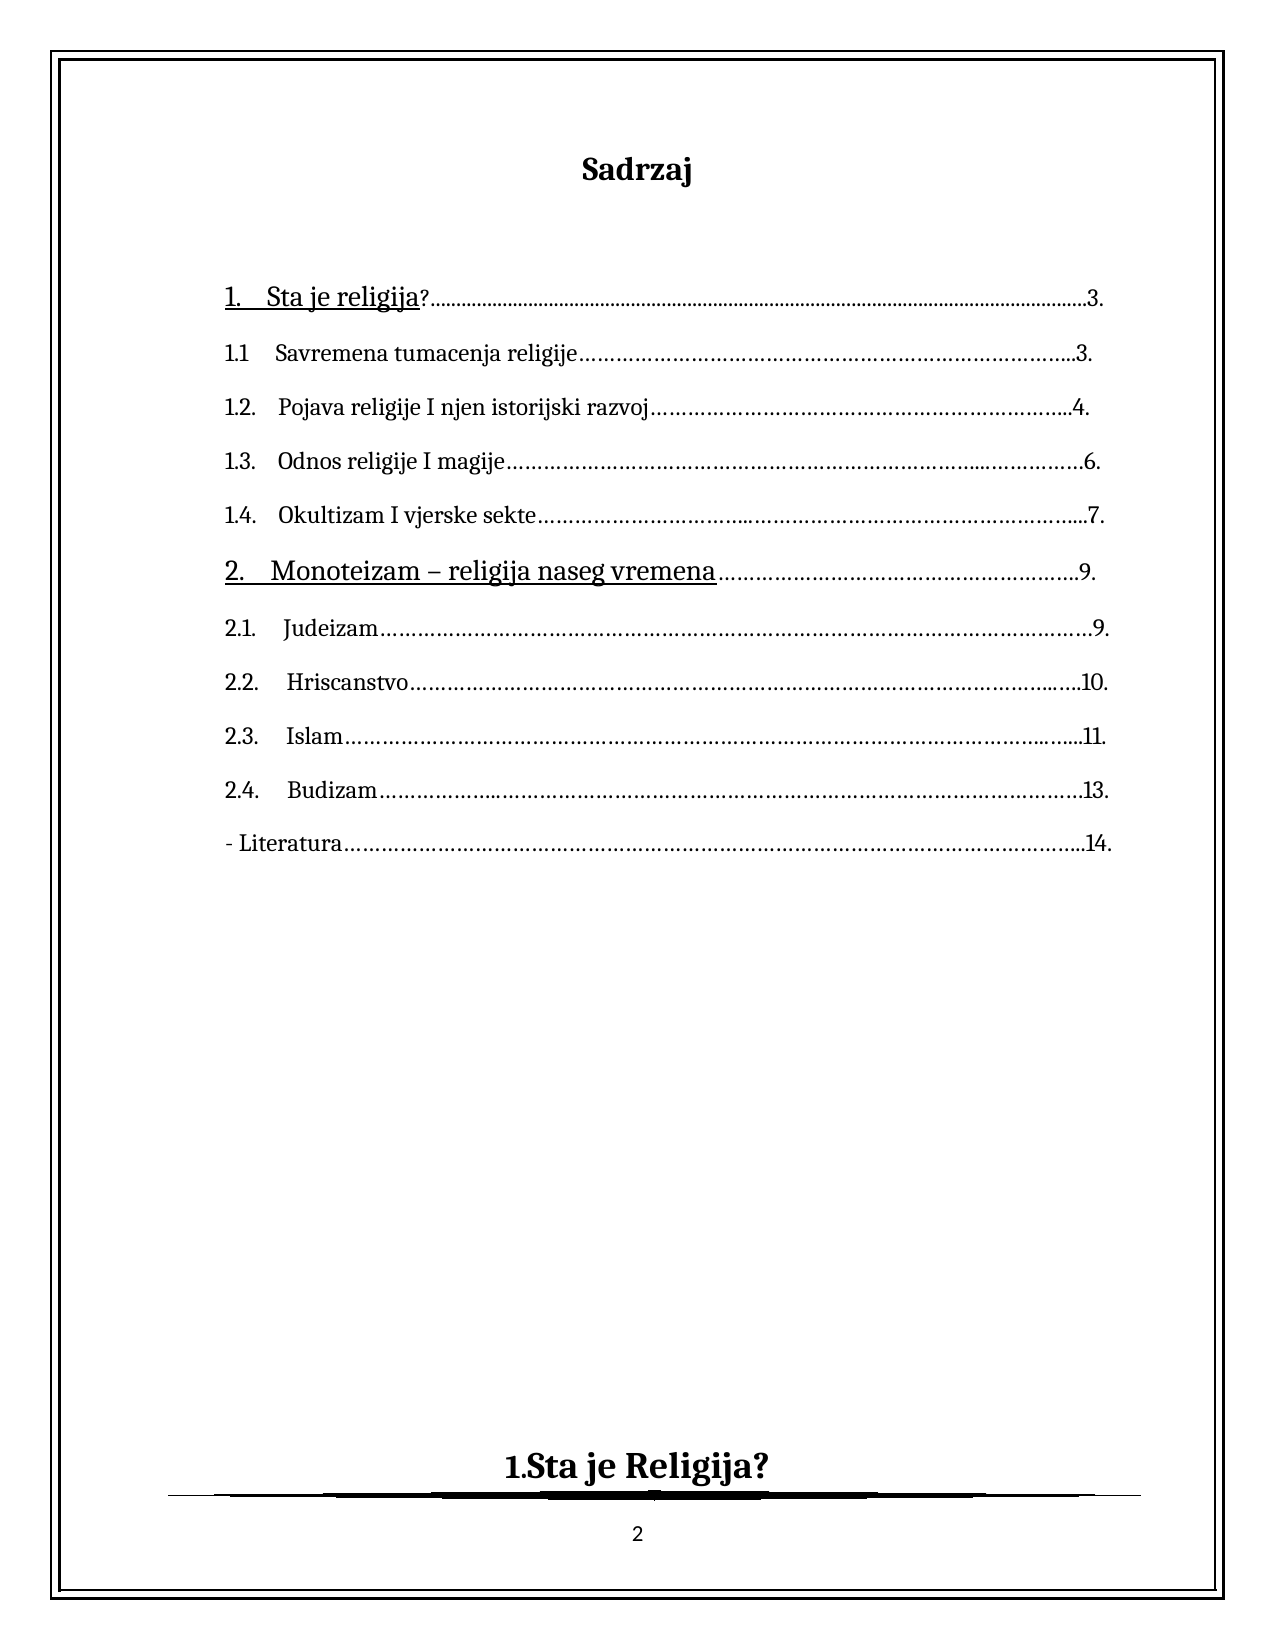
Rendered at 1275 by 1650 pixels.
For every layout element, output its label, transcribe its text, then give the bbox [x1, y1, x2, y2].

text 1.3. Odnos religije I magije…………………………………………………………………...……………6. [225, 447, 1125, 476]
text - Literatura………………………………………………………………………………………………………..14. [225, 829, 1125, 858]
text Sadrzaj [150, 150, 1125, 188]
text 1.4. Okultizam I vjerske sekte……………………………..……………………………………………...7. [225, 501, 1125, 529]
text 2.3. Islam…………………………………………………………………………………………………..…...11. [225, 722, 1125, 750]
text 2. Monoteizam – religija naseg vremena………………………………………………….9. [225, 554, 1125, 588]
text 1.Sta je Religija? [150, 1445, 1125, 1488]
text 2.4. Budizam………………..…………………………………………………………………………………13. [225, 776, 1125, 804]
text 1. Sta je religija?................................................................................................................................3. [225, 280, 1125, 313]
text 1.2. Pojava religije I njen istorijski razvoj…………………………………………………………..4. [225, 393, 1125, 422]
text 2.2. Hriscanstvo…………………………………………………………………………………………..….10. [225, 668, 1125, 697]
text 1.1 Savremena tumacenja religije……………………………………………………………………..3. [225, 339, 1125, 368]
text 2.1. Judeizam……………………………………………………………………………………………………9. [225, 614, 1125, 643]
